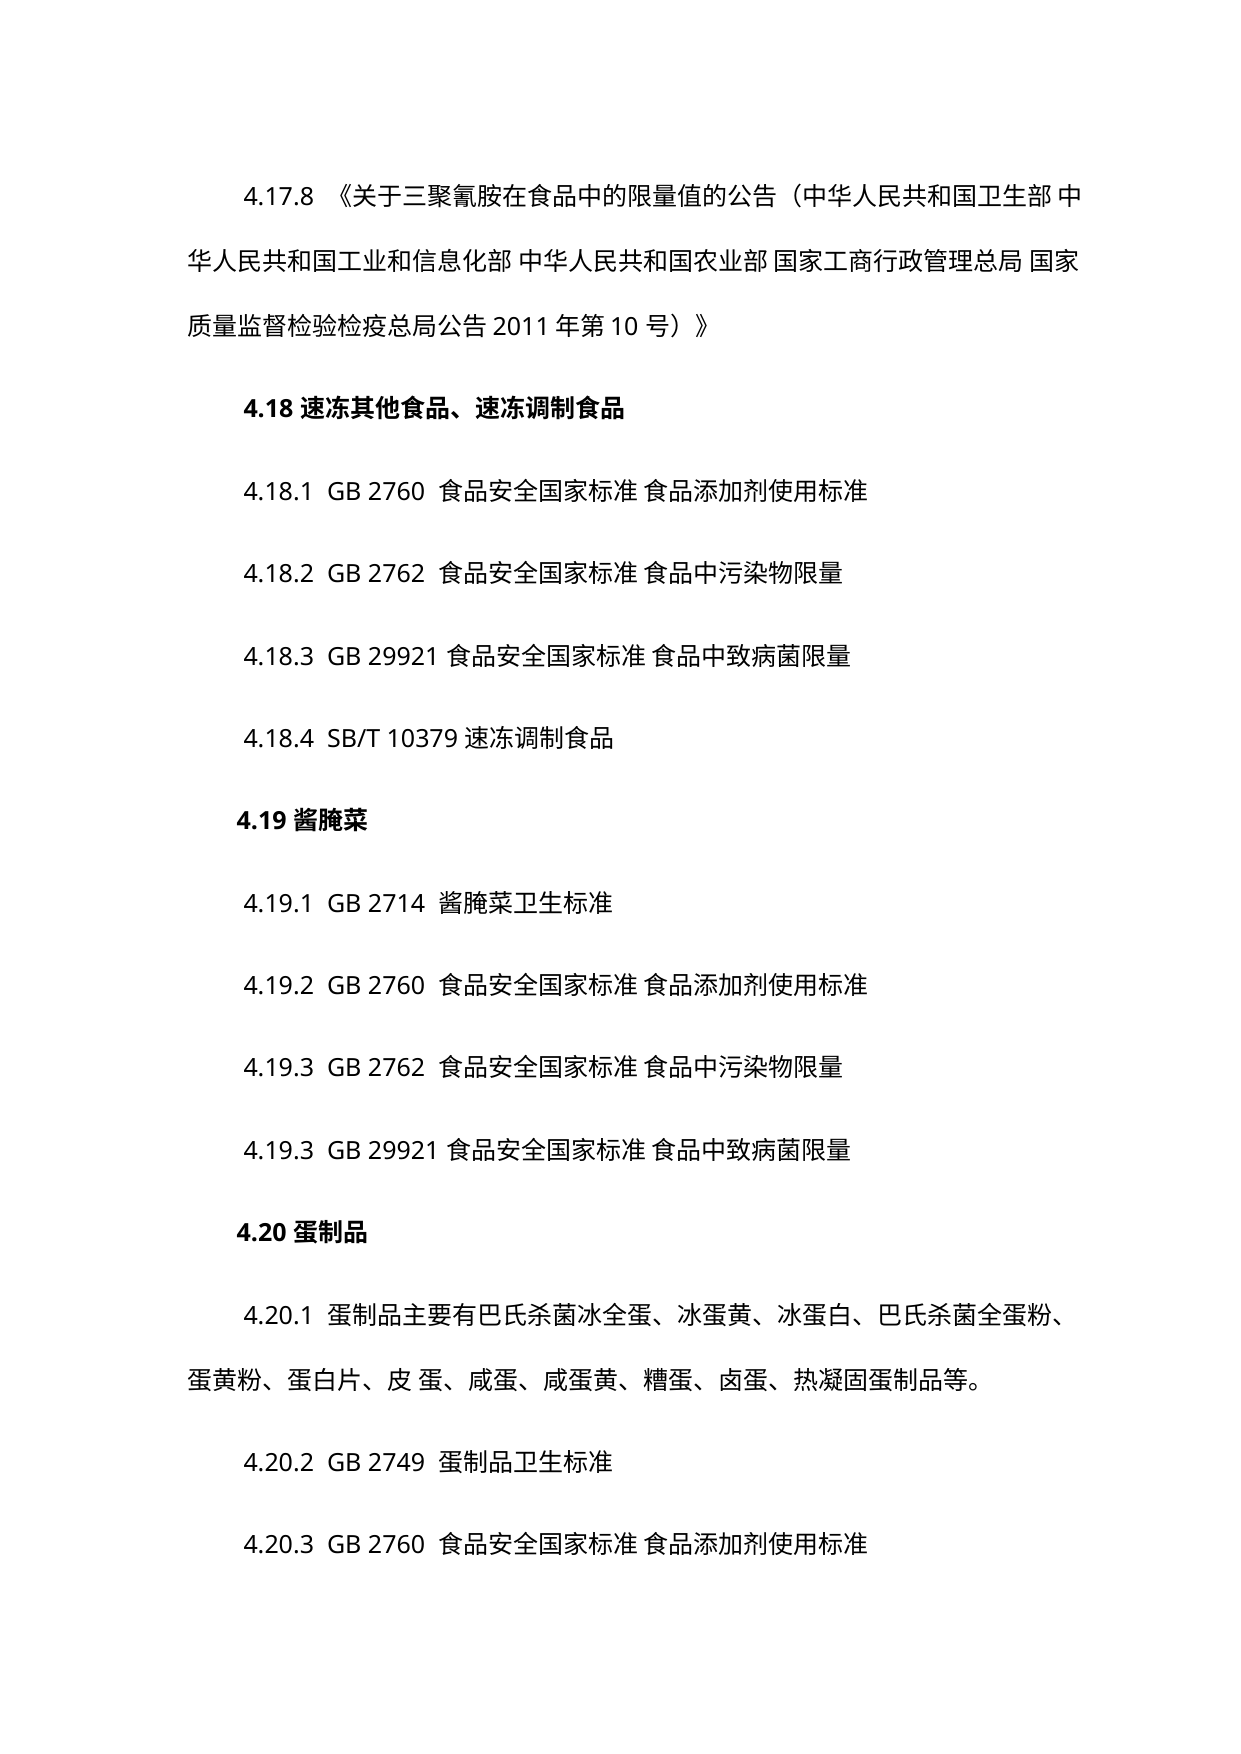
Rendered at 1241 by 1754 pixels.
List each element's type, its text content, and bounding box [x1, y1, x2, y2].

text 4.18.2 GB 2762 食品安全国家标准 食品中污染物限量 [187, 539, 1085, 604]
text 4.20 蛋制品 [236, 1198, 1085, 1263]
text 4.19 酱腌菜 [236, 786, 1085, 851]
text 4.18.1 GB 2760 食品安全国家标准 食品添加剂使用标准 [187, 457, 1085, 522]
text 4.18.3 GB 29921 食品安全国家标准 食品中致病菌限量 [187, 622, 1085, 687]
text 4.18.4 SB/T 10379 速冻调制食品 [187, 704, 1085, 769]
text 4.18 速冻其他食品、速冻调制食品 [187, 374, 1085, 439]
text 4.19.1 GB 2714 酱腌菜卫生标准 [187, 869, 1085, 934]
text 4.20.1 蛋制品主要有巴氏杀菌冰全蛋、冰蛋黄、冰蛋白、巴氏杀菌全蛋粉、蛋黄粉、蛋白片、皮 蛋、咸蛋、咸蛋黄、糟蛋、卤蛋、热凝固蛋制品等。 [187, 1281, 1085, 1411]
text 4.20.2 GB 2749 蛋制品卫生标准 [187, 1428, 1085, 1493]
text 4.19.2 GB 2760 食品安全国家标准 食品添加剂使用标准 [187, 951, 1085, 1016]
text 4.19.3 GB 29921 食品安全国家标准 食品中致病菌限量 [187, 1116, 1085, 1181]
text 4.17.8 《关于三聚氰胺在食品中的限量值的公告（中华人民共和国卫生部 中华人民共和国工业和信息化部 中华人民共和国农业部 国家工商行政管理总局 国家质量监督检验检疫总局公告2011年第10 号）》 [187, 162, 1085, 357]
text 4.19.3 GB 2762 食品安全国家标准 食品中污染物限量 [187, 1033, 1085, 1098]
text 4.20.3 GB 2760 食品安全国家标准 食品添加剂使用标准 [187, 1511, 1085, 1576]
